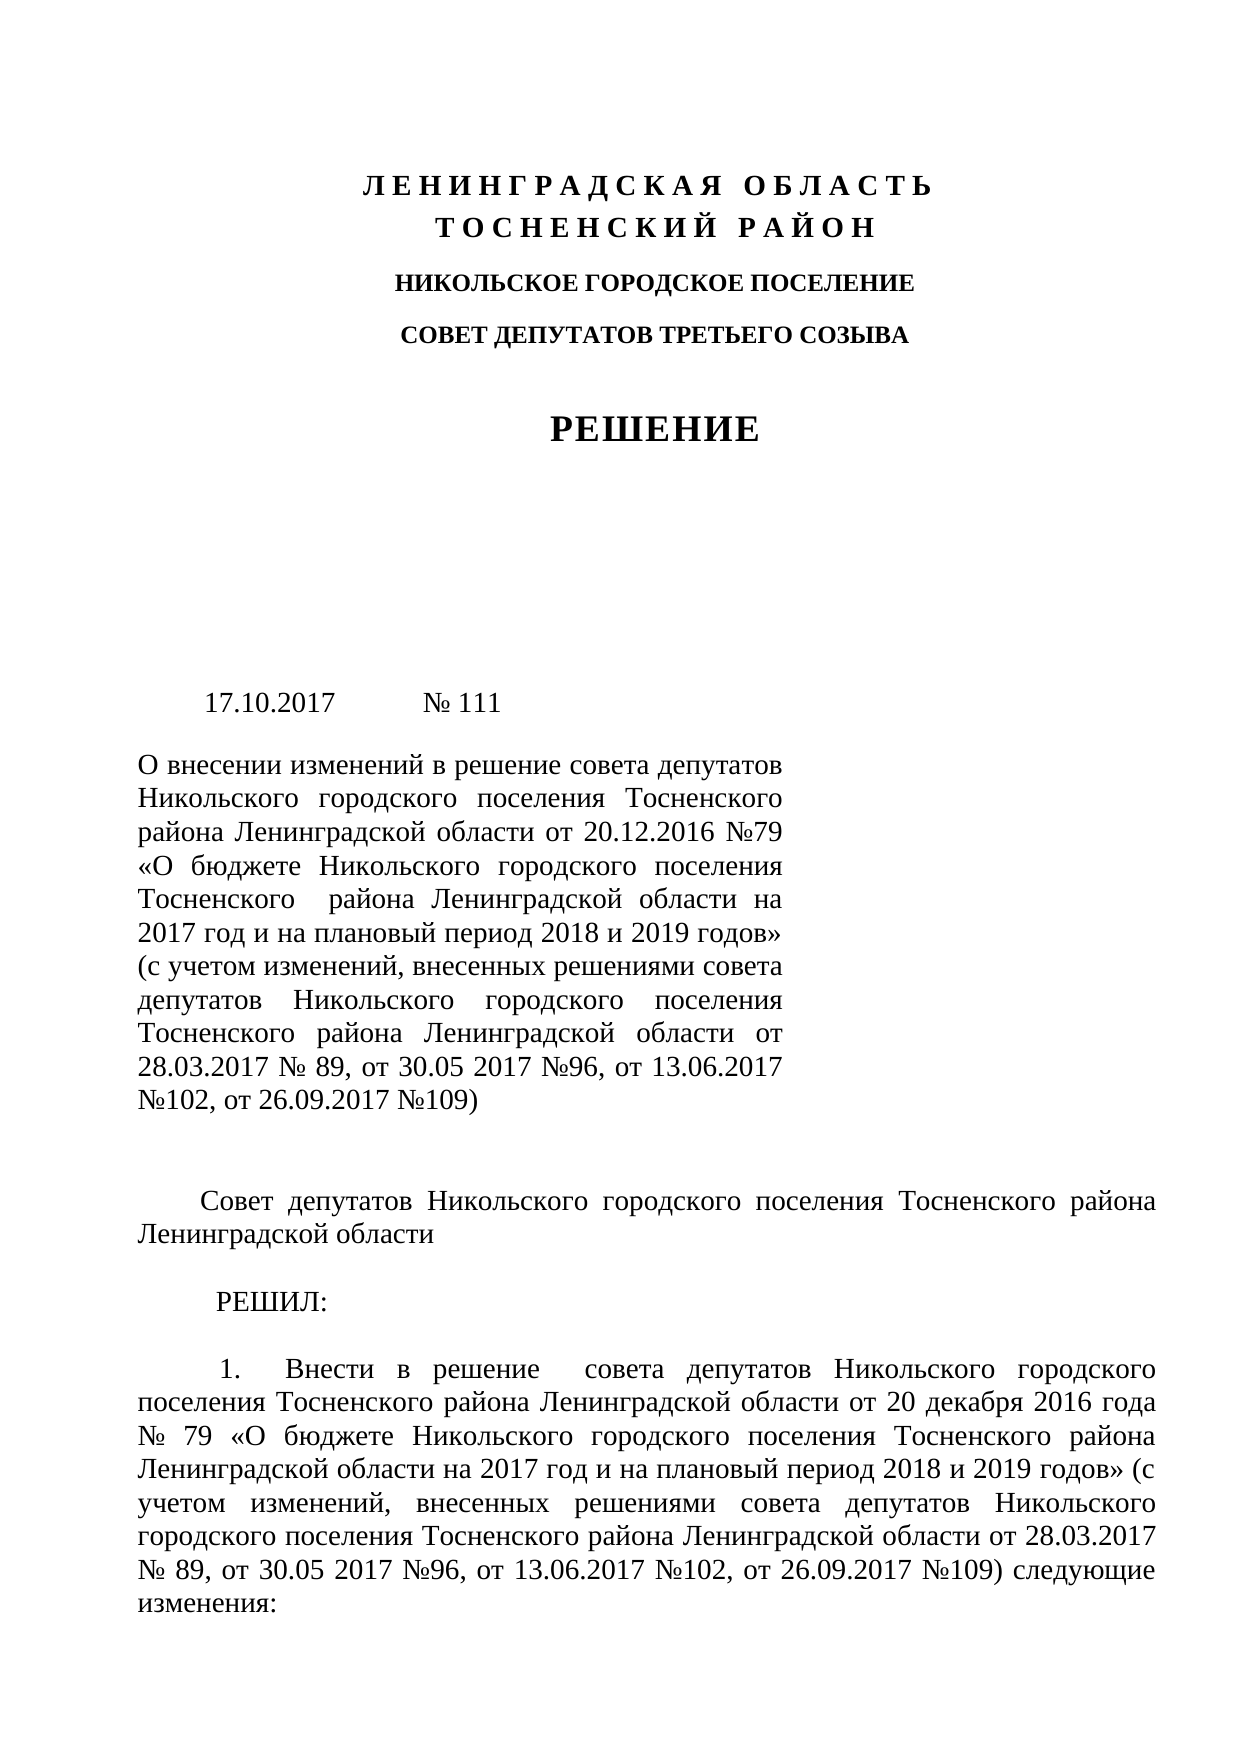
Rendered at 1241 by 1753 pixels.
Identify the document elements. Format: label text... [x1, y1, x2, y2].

text СОВЕТ ДЕПУТАТОВ ТРЕТЬЕГО СОЗЫВА [137, 321, 1172, 349]
text РЕШЕНИЕ [137, 407, 1172, 450]
text РЕШИЛ: [137, 1284, 783, 1317]
text Совет депутатов Никольского городского поселения Тосненского района Ленинградской области [137, 1183, 1157, 1250]
text 17.10.2017 № 111 [137, 685, 783, 718]
list Внести в решение совета депутатов Никольского городского поселения Тосненского района Ленинградской области от 20 декабря 2016 года № 79 «О бюджете Никольского городского поселения Тосненского района Ленинградской области на 2017 год и на плановый период 2018 и 2019 годов» (с учетом изменений, внесенных решениями совета депутатов Никольского городского поселения Тосненского района Ленинградской области от 28.03.2017 № 89, от 30.05 2017 №96, от 13.06.2017 №102, от 26.09.2017 №109) следующие изменения: [137, 1351, 1157, 1619]
text Т О С Н Е Н С К И Й Р А Й О Н [137, 210, 1172, 244]
text Л Е Н И Н Г Р А Д С К А Я О Б Л А С Т Ь [137, 168, 1157, 202]
text О внесении изменений в решение совета депутатов Никольского городского поселения Тосненского района Ленинградской области от 20.12.2016 №79 «О бюджете Никольского городского поселения Тосненского района Ленинградской области на 2017 год и на плановый период 2018 и 2019 годов» (с учетом изменений, внесенных решениями совета депутатов Никольского городского поселения Тосненского района Ленинградской области от 28.03.2017 № 89, от 30.05 2017 №96, от 13.06.2017 №102, от 26.09.2017 №109) [137, 747, 783, 1116]
text НИКОЛЬСКОЕ ГОРОДСКОЕ ПОСЕЛЕНИЕ [137, 268, 1172, 296]
